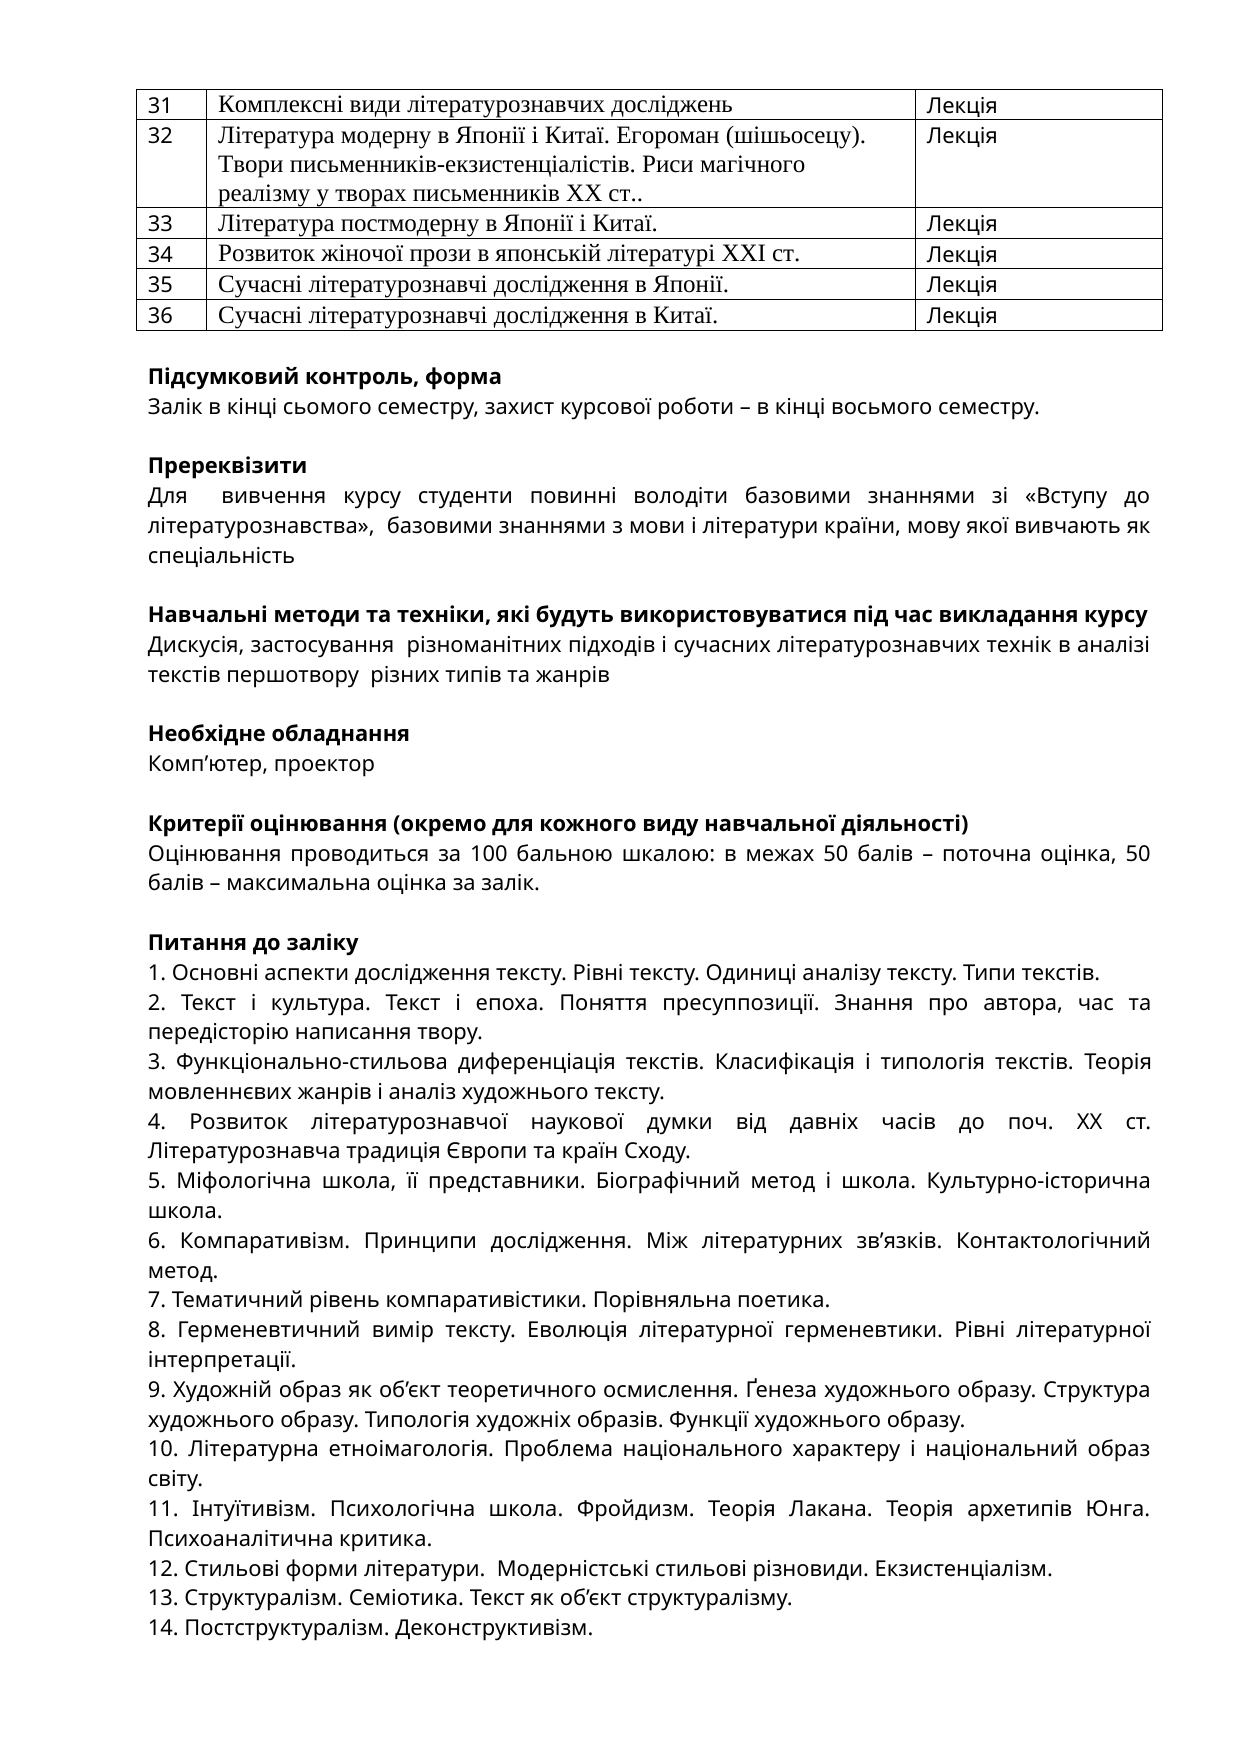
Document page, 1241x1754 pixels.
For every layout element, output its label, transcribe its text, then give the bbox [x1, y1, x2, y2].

text Залік в кінці сьомого семестру, захист курсової роботи – в кінці восьмого семестру. [148, 391, 1152, 420]
table_cell 34 [137, 239, 206, 268]
table_cell 32 [137, 120, 206, 207]
text Комп’ютер, проектор [148, 748, 1152, 778]
text 4. Розвиток літературознавчої наукової думки від давніх часів до поч. ХХ ст. Літературознавча традиція Європи та країн Сходу. [148, 1106, 1152, 1165]
text 5. Міфологічна школа, її представники. Біографічний метод і школа. Культурно-історична школа. [148, 1165, 1152, 1225]
table_cell Література модерну в Японії і Китаї. Егороман (шішьосецу). Твори письменників-екзистенціалістів. Риси магічного реалізму у творах письменників ХХ ст.. [207, 120, 915, 207]
text Питання до заліку [148, 927, 1152, 957]
table_cell 35 [137, 269, 206, 299]
table_cell 33 [137, 208, 206, 237]
text 6. Компаративізм. Принципи дослідження. Між літературних зв’язків. Контактологічний метод. [148, 1225, 1152, 1284]
text 11. Інтуїтивізм. Психологічна школа. Фройдизм. Теорія Лакана. Теорія архетипів Юнга. Психоаналітична критика. [148, 1493, 1152, 1552]
table_cell 31 [137, 90, 206, 119]
text Критерії оцінювання (окремо для кожного виду навчальної діяльності) [148, 808, 1152, 837]
text 14. Постструктуралізм. Деконструктивізм. [148, 1612, 1152, 1642]
text Оцінювання проводиться за 100 бальною шкалою: в межах 50 балів – поточна оцінка, 50 балів – максимальна оцінка за залік. [148, 837, 1152, 897]
text Навчальні методи та техніки, які будуть використовуватися під час викладання курсу [148, 599, 1152, 629]
text 10. Літературна етноімагологія. Проблема національного характеру і національний образ світу. [148, 1433, 1152, 1493]
table_cell 36 [137, 300, 206, 330]
text Необхідне обладнання [148, 718, 1152, 748]
table_cell Лекція [916, 300, 1162, 330]
text 8. Герменевтичний вимір тексту. Еволюція літературної герменевтики. Рівні літературної інтерпретації. [148, 1314, 1152, 1374]
text 1. Основні аспекти дослідження тексту. Рівні тексту. Одиниці аналізу тексту. Типи текстів. [148, 957, 1152, 986]
table_cell Лекція [916, 239, 1162, 268]
table_cell Лекція [916, 269, 1162, 299]
table_cell Лекція [916, 120, 1162, 207]
text 2. Текст і культура. Текст і епоха. Поняття пресуппозиції. Знання про автора, час та передісторію написання твору. [148, 986, 1152, 1046]
text 13. Структуралізм. Семіотика. Текст як об’єкт структуралізму. [148, 1582, 1152, 1612]
text Дискусія, застосування різноманітних підходів і сучасних літературознавчих технік в аналізі текстів першотвору різних типів та жанрів [148, 629, 1152, 688]
text Для вивчення курсу студенти повинні володіти базовими знаннями зі «Вступу до літературознавства», базовими знаннями з мови і літератури країни, мову якої вивчають як спеціальність [148, 480, 1152, 569]
text Пререквізити [148, 450, 1152, 480]
table_cell Комплексні види літературознавчих досліджень [207, 90, 915, 119]
text Підсумковий контроль, форма [148, 361, 1152, 391]
text 7. Тематичний рівень компаративістики. Порівняльна поетика. [148, 1284, 1152, 1314]
table_cell Сучасні літературознавчі дослідження в Китаї. [207, 300, 915, 330]
text 9. Художній образ як об’єкт теоретичного осмислення. Ґенеза художнього образу. Структура художнього образу. Типологія художніх образів. Функції художнього образу. [148, 1374, 1152, 1433]
text 3. Функціонально-стильова диференціація текстів. Класифікація і типологія текстів. Теорія мовленнєвих жанрів і аналіз художнього тексту. [148, 1046, 1152, 1106]
table_cell Розвиток жіночої прози в японській літературі ХХІ ст. [207, 239, 915, 268]
table_cell Література постмодерну в Японії і Китаї. [207, 208, 915, 237]
table_cell Сучасні літературознавчі дослідження в Японії. [207, 269, 915, 299]
table_cell Лекція [916, 208, 1162, 237]
text 12. Стильові форми літератури. Модерністські стильові різновиди. Екзистенціалізм. [148, 1552, 1152, 1582]
table_cell Лекція [916, 90, 1162, 119]
